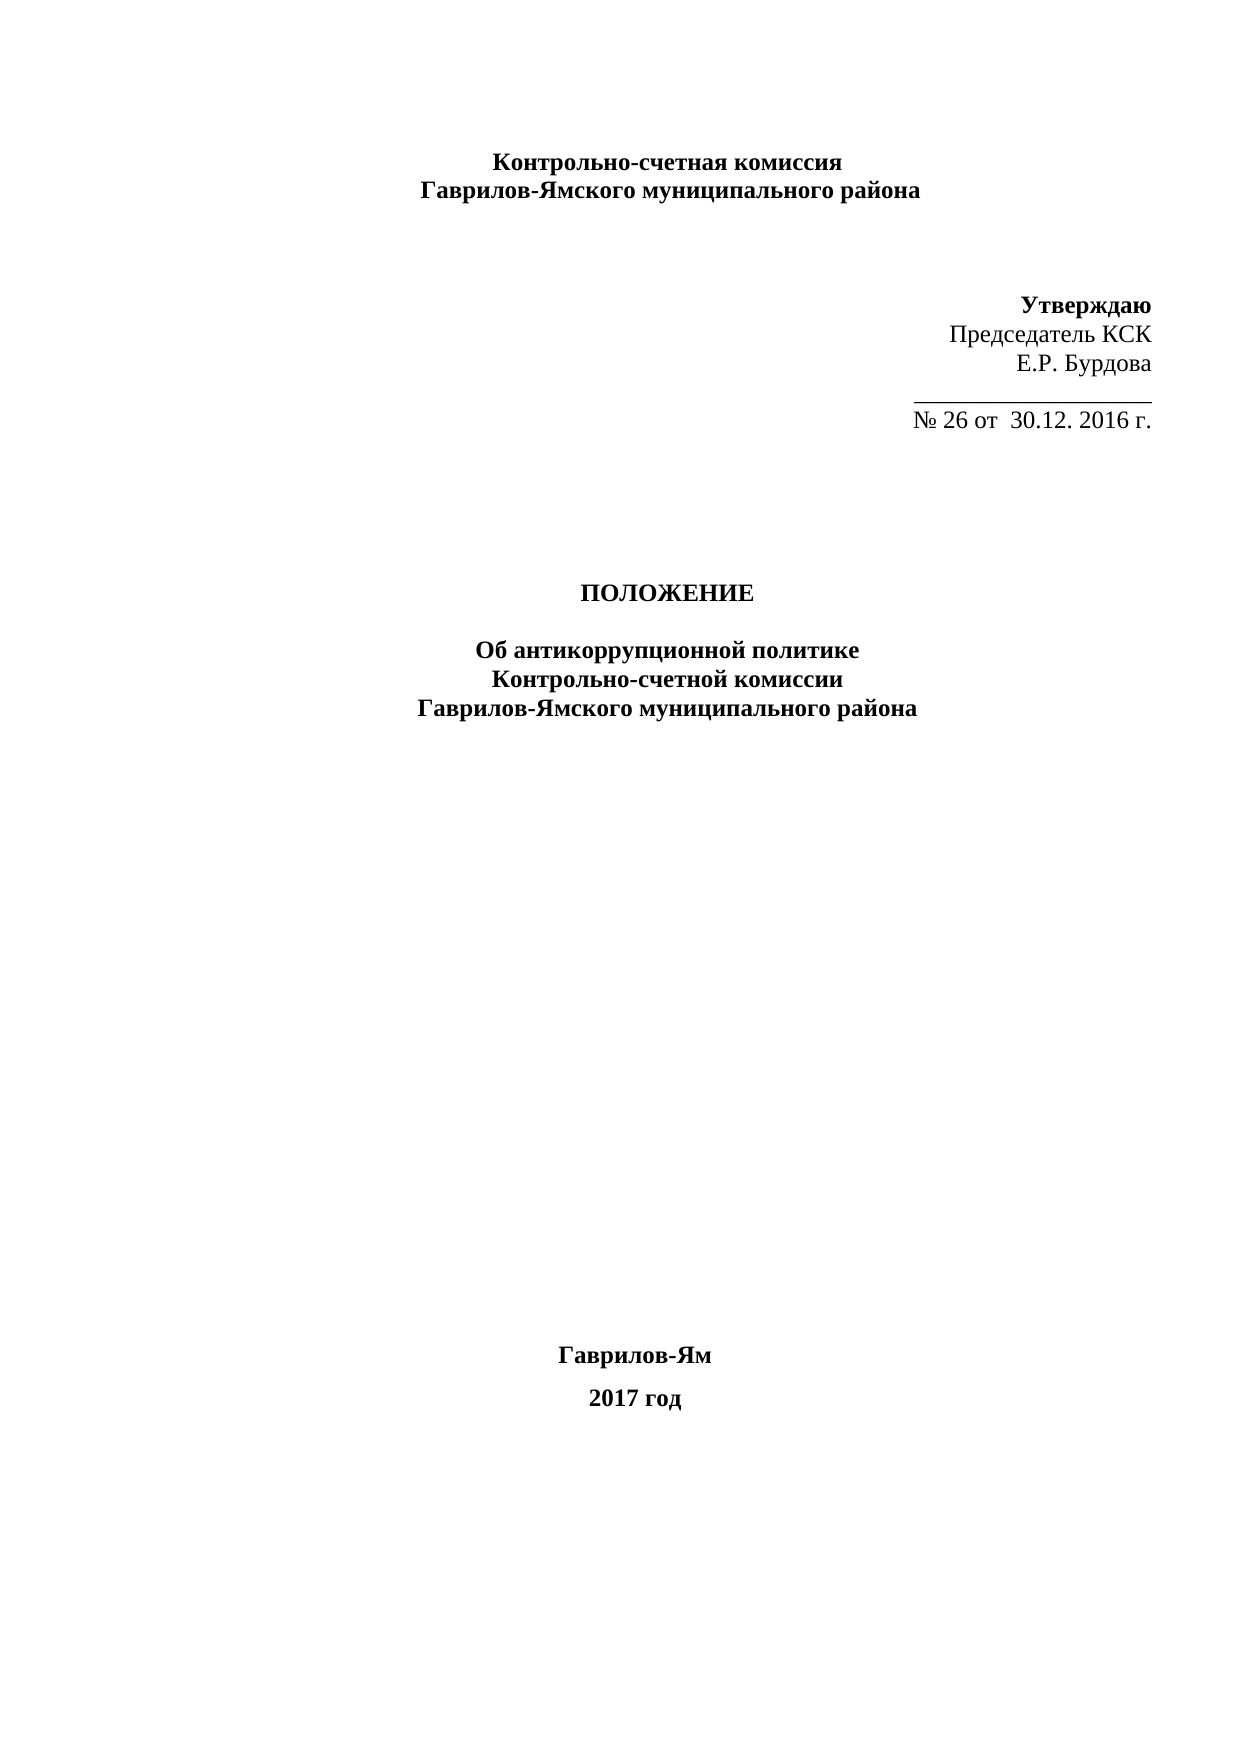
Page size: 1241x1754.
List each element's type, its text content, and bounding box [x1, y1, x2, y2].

text № 26 от 30.12. 2016 г. [118, 406, 1152, 434]
text ___________________ [118, 377, 1152, 406]
text Гаврилов-Ямского муниципального района [118, 176, 1152, 204]
text Председатель КСК [118, 319, 1152, 348]
text Гаврилов-Ям [118, 1340, 1152, 1369]
text Контрольно-счетная комиссия [118, 147, 1152, 176]
text ПОЛОЖЕНИЕ [118, 578, 1152, 607]
text Контрольно-счетной комиссии [118, 664, 1152, 693]
text Гаврилов-Ямского муниципального района [118, 693, 1152, 722]
text Утверждаю [118, 291, 1152, 319]
text 2017 год [118, 1383, 1152, 1412]
text Об антикоррупционной политике [118, 636, 1152, 664]
text Е.Р. Бурдова [118, 348, 1152, 377]
